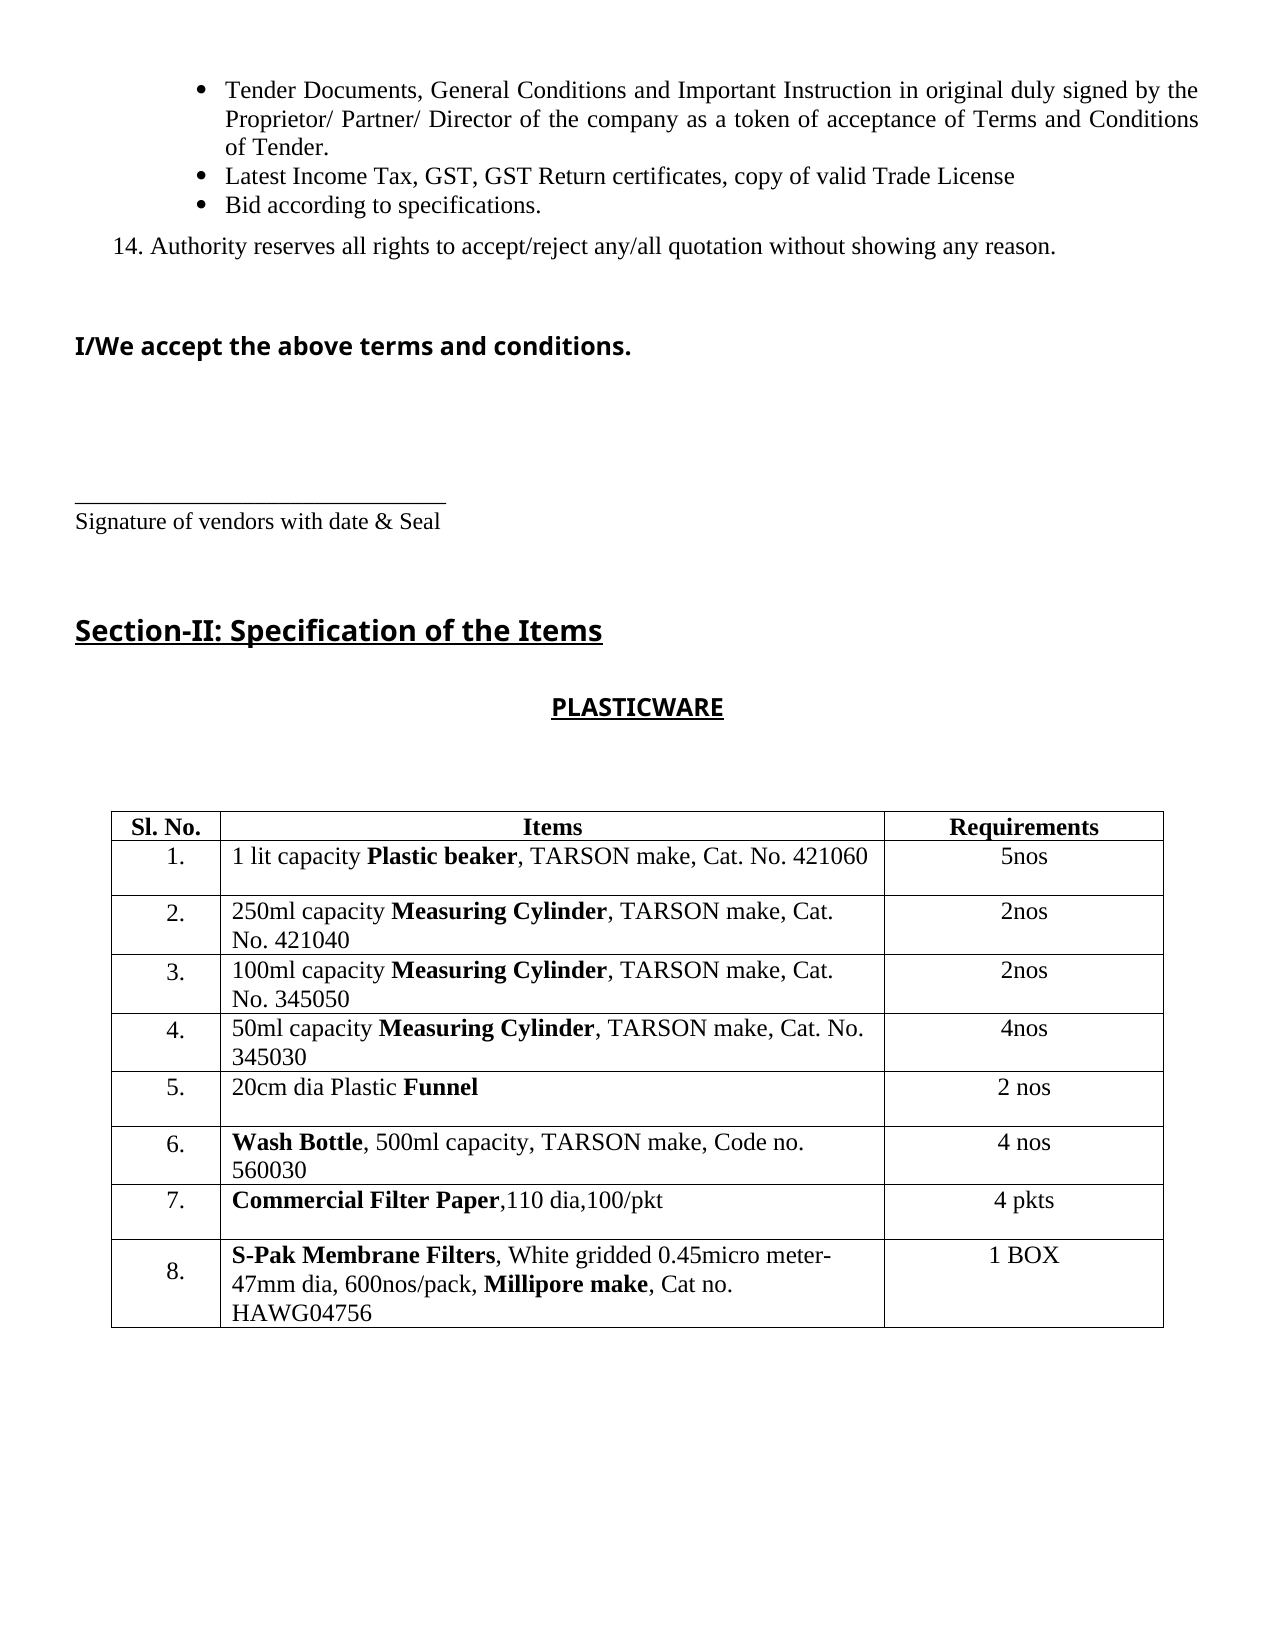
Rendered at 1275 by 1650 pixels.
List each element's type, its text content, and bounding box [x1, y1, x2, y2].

table_cell 4 nos [885, 1127, 1163, 1184]
text I/We accept the above terms and conditions. [75, 328, 1200, 362]
table_cell [112, 896, 220, 954]
table_cell 5nos [885, 841, 1163, 895]
table_cell 1 lit capacity Plastic beaker, TARSON make, Cat. No. 421060 [221, 841, 884, 895]
text Signature of vendors with date & Seal [75, 507, 1200, 534]
table_cell [112, 955, 220, 1012]
table_cell [112, 1185, 220, 1239]
list Authority reserves all rights to accept/reject any/all quotation without showing any reason. [112, 231, 1200, 260]
table_cell 2nos [885, 896, 1163, 954]
table_cell 2 nos [885, 1072, 1163, 1126]
table_cell [112, 1072, 220, 1126]
table_cell 1 BOX [885, 1240, 1163, 1327]
table_cell 50ml capacity Measuring Cylinder, TARSON make, Cat. No. 345030 [221, 1014, 884, 1071]
table_header Requirements [885, 812, 1163, 840]
list Latest Income Tax, GST, GST Return certificates, copy of valid Trade License [197, 161, 1200, 190]
table_cell 20cm dia Plastic Funnel [221, 1072, 884, 1126]
table_cell 2nos [885, 955, 1163, 1012]
list Bid according to specifications. [197, 190, 1200, 219]
table_cell 250ml capacity Measuring Cylinder, TARSON make, Cat. No. 421040 [221, 896, 884, 954]
list Tender Documents, General Conditions and Important Instruction in original duly signed by the Proprietor/ Partner/ Director of the company as a token of acceptance of Terms and Conditions of Tender. [197, 75, 1200, 161]
table_cell [112, 1014, 220, 1071]
table_cell 100ml capacity Measuring Cylinder, TARSON make, Cat. No. 345050 [221, 955, 884, 1012]
text _______________________________ [75, 479, 1200, 507]
table_cell 4nos [885, 1014, 1163, 1071]
table_cell Commercial Filter Paper,110 dia,100/pkt [221, 1185, 884, 1239]
text PLASTICWARE [75, 689, 1200, 723]
table_cell [112, 1127, 220, 1184]
table_cell Wash Bottle, 500ml capacity, TARSON make, Code no. 560030 [221, 1127, 884, 1184]
table_header Sl. No. [112, 812, 220, 840]
table_cell 4 pkts [885, 1185, 1163, 1239]
table_header Items [221, 812, 884, 840]
table_cell [112, 841, 220, 895]
text Section-II: Specification of the Items [75, 610, 1200, 649]
table_cell [112, 1240, 220, 1327]
table_cell S-Pak Membrane Filters, White gridded 0.45micro meter-47mm dia, 600nos/pack, Millipore make, Cat no. HAWG04756 [221, 1240, 884, 1327]
